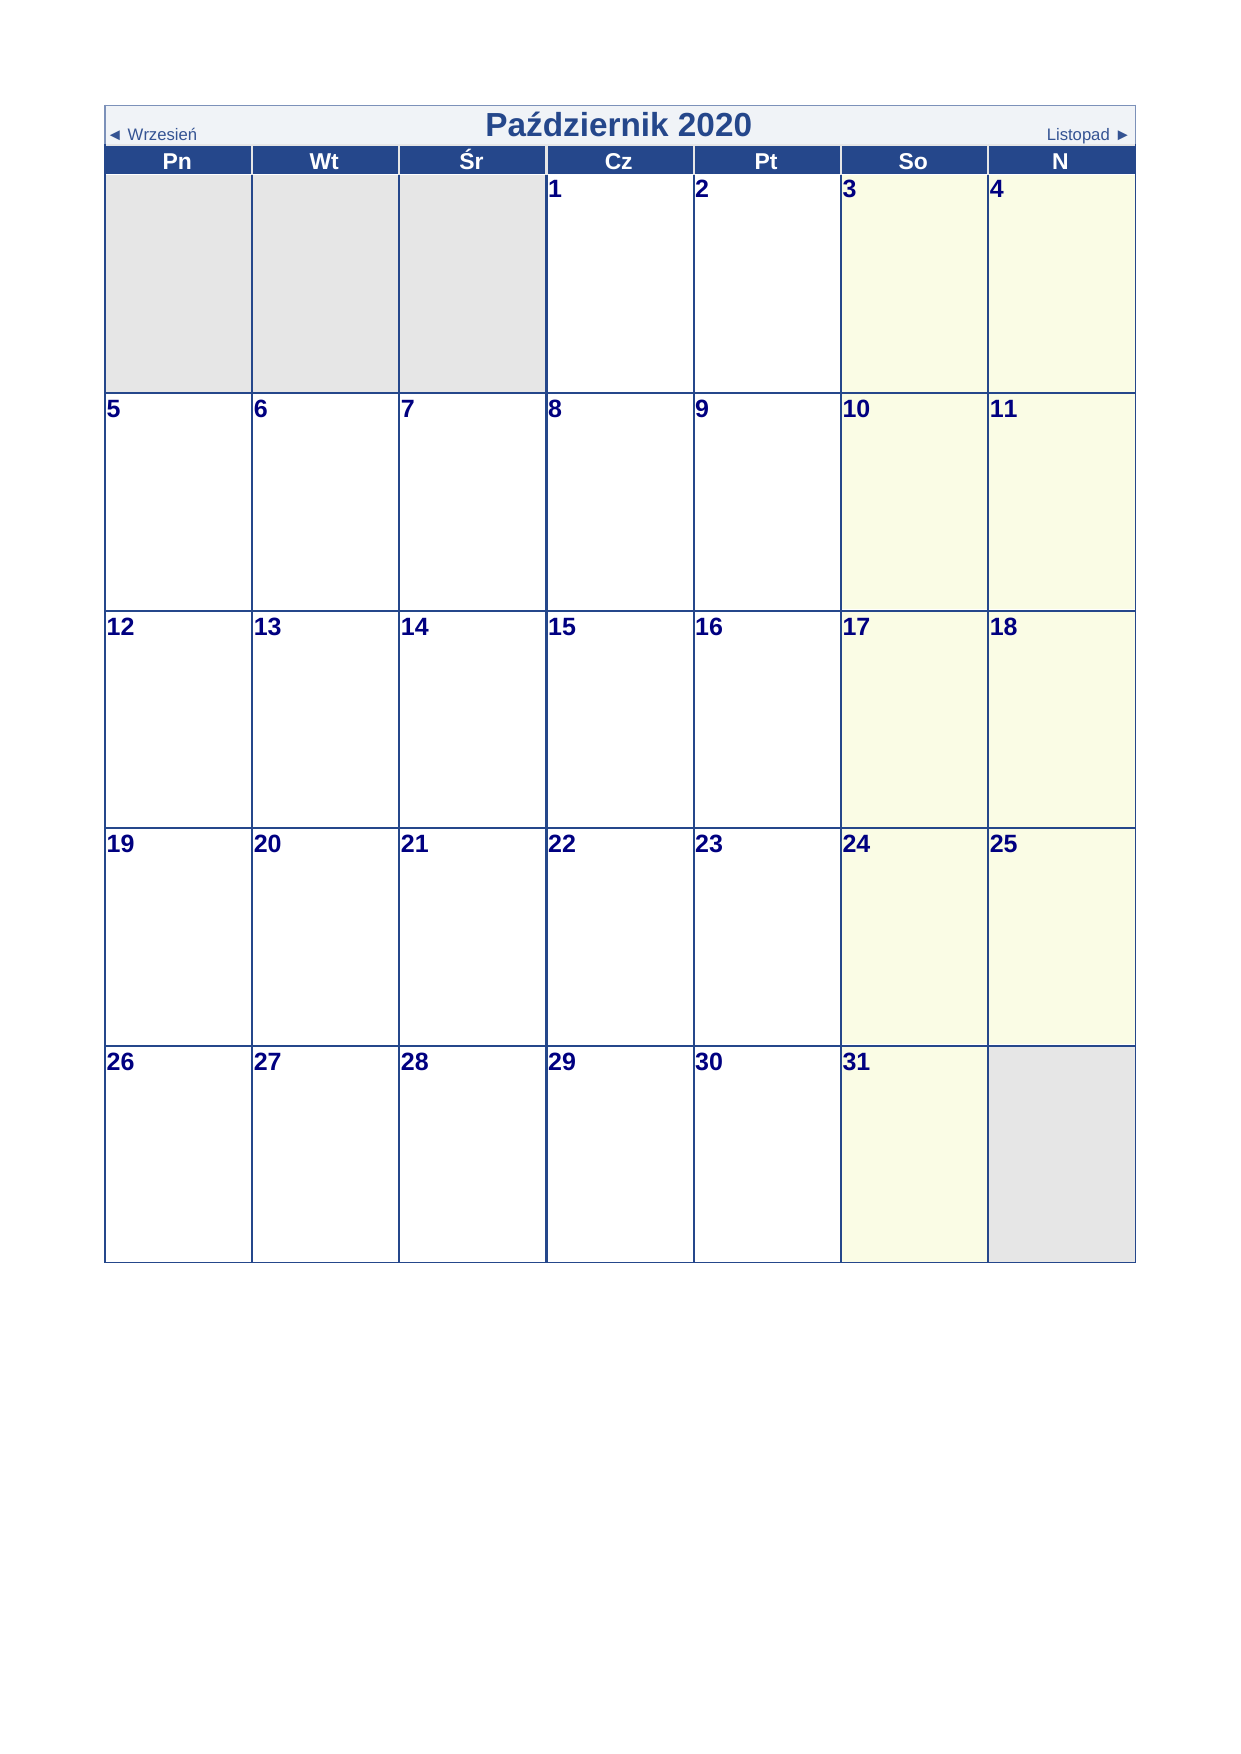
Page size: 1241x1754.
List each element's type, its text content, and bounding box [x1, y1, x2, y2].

table_cell 15 [548, 612, 693, 827]
table_cell 4 [989, 175, 1135, 392]
table_cell 5 [106, 394, 251, 609]
table_cell [989, 1047, 1135, 1262]
table_cell 29 [548, 1047, 693, 1262]
table_cell 7 [400, 394, 545, 609]
table_cell 2 [695, 175, 840, 392]
table_cell 13 [253, 612, 398, 827]
table_cell [106, 175, 251, 392]
table_cell Śr [400, 146, 545, 174]
table_cell 22 [548, 829, 693, 1044]
table_cell 24 [842, 829, 987, 1044]
table_cell 20 [253, 829, 398, 1044]
table_cell 12 [106, 612, 251, 827]
table_cell 28 [400, 1047, 545, 1262]
table_cell 8 [548, 394, 693, 609]
table_cell 3 [842, 175, 987, 392]
table_cell N [989, 146, 1135, 174]
table_cell 23 [695, 829, 840, 1044]
table_cell 25 [989, 829, 1135, 1044]
table_cell [400, 175, 545, 392]
table_cell So [842, 146, 987, 174]
table_cell 31 [842, 1047, 987, 1262]
table_cell Pn [106, 146, 251, 174]
table_cell 21 [400, 829, 545, 1044]
table_cell Cz [548, 146, 693, 174]
table_cell 10 [842, 394, 987, 609]
table_cell 19 [106, 829, 251, 1044]
table_cell 6 [253, 394, 398, 609]
table_cell 16 [695, 612, 840, 827]
table_cell 1 [548, 175, 693, 392]
table_cell 9 [695, 394, 840, 609]
table_cell 14 [400, 612, 545, 827]
table_header ◄ Wrzesień [106, 106, 252, 144]
table_cell 18 [989, 612, 1135, 827]
table_cell Pt [695, 146, 840, 174]
table_header Listopad ► [988, 106, 1135, 144]
table_cell 26 [106, 1047, 251, 1262]
table_cell 11 [989, 394, 1135, 609]
table_cell [253, 175, 398, 392]
table_cell 27 [253, 1047, 398, 1262]
table_cell 30 [695, 1047, 840, 1262]
table_cell 17 [842, 612, 987, 827]
table_cell Wt [253, 146, 398, 174]
table_header Październik 2020 [252, 106, 988, 144]
